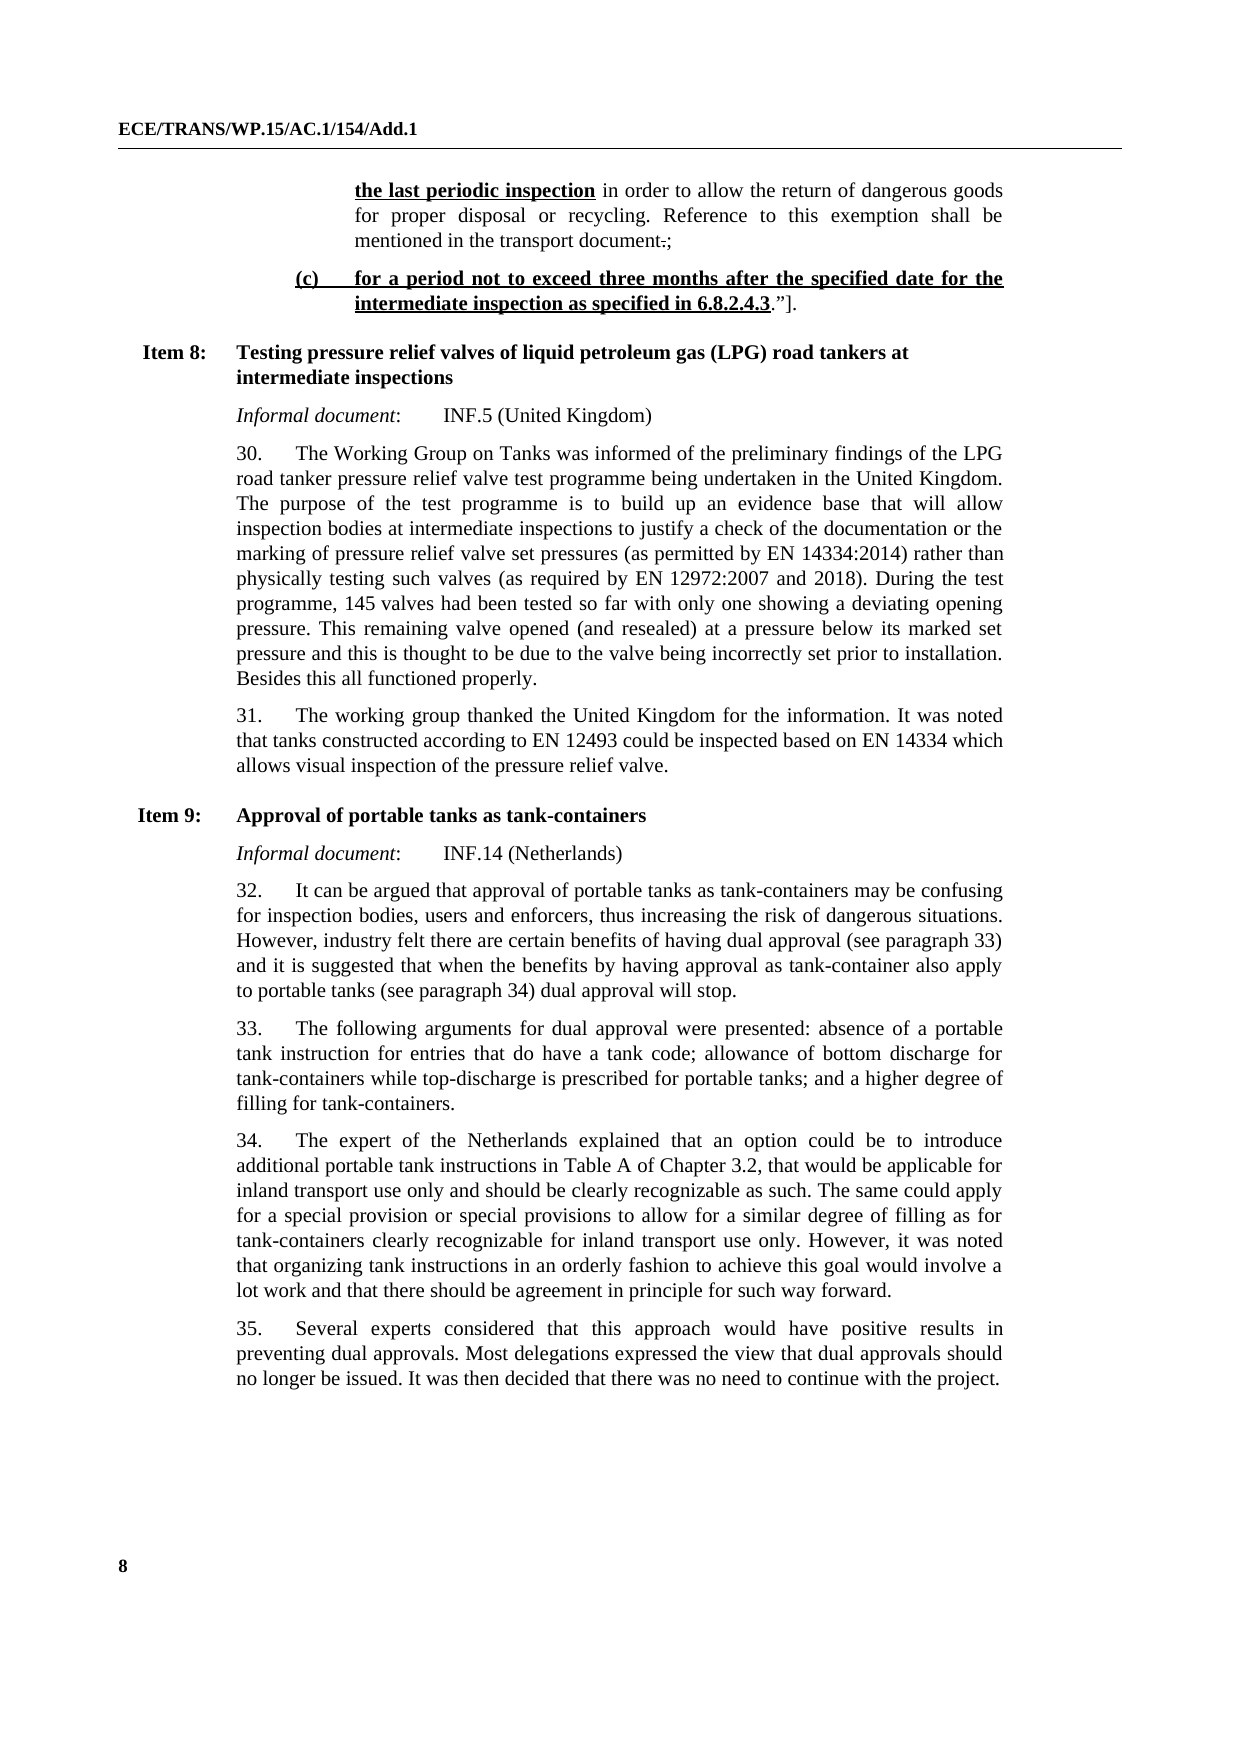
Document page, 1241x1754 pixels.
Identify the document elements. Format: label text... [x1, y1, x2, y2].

text 35. Several experts considered that this approach would have positive results in preventing dual approvals. Most delegations expressed the view that dual approvals should no longer be issued. It was then decided that there was no need to continue with the project. [236, 1315, 1004, 1390]
text Item 9: Approval of portable tanks as tank-containers [118, 802, 1004, 827]
text Informal document: INF.14 (Netherlands) [236, 840, 1004, 865]
text Informal document: INF.5 (United Kingdom) [236, 402, 1004, 427]
text 32. It can be argued that approval of portable tanks as tank-containers may be confusing for inspection bodies, users and enforcers, thus increasing the risk of dangerous situations. However, industry felt there are certain benefits of having dual approval (see paragraph 33) and it is suggested that when the benefits by having approval as tank-container also apply to portable tanks (see paragraph 34) dual approval will stop. [236, 877, 1004, 1002]
text (c) for a period not to exceed three months after the specified date for the intermediate inspection as specified in 6.8.2.4.3.”]. [295, 265, 1004, 286]
text Item 8: Testing pressure relief valves of liquid petroleum gas (LPG) road tankers at intermediate inspections [118, 340, 1004, 390]
text 30. The Working Group on Tanks was informed of the preliminary findings of the LPG road tanker pressure relief valve test programme being undertaken in the United Kingdom. The purpose of the test programme is to build up an evidence base that will allow inspection bodies at intermediate inspections to justify a check of the documentation or the marking of pressure relief valve set pressures (as permitted by EN 14334:2014) rather than physically testing such valves (as required by EN 12972:2007 and 2018). During the test programme, 145 valves had been tested so far with only one showing a deviating opening pressure. This remaining valve opened (and resealed) at a pressure below its marked set pressure and this is thought to be due to the valve being incorrectly set prior to installation. Besides this all functioned properly. [236, 440, 1004, 690]
text (c) for a period not to exceed three months after the specified date for the intermediate inspection as specified in 6.8.2.4.3.”]. [295, 288, 1004, 315]
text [295, 177, 1004, 252]
text 34. The expert of the Netherlands explained that an option could be to introduce additional portable tank instructions in Table A of Chapter 3.2, that would be applicable for inland transport use only and should be clearly recognizable as such. The same could apply for a special provision or special provisions to allow for a similar degree of filling as for tank-containers clearly recognizable for inland transport use only. However, it was noted that organizing tank instructions in an orderly fashion to achieve this goal would involve a lot work and that there should be agreement in principle for such way forward. [236, 1127, 1004, 1302]
text 31. The working group thanked the United Kingdom for the information. It was noted that tanks constructed according to EN 12493 could be inspected based on EN 14334 which allows visual inspection of the pressure relief valve. [236, 702, 1004, 777]
text 33. The following arguments for dual approval were presented: absence of a portable tank instruction for entries that do have a tank code; allowance of bottom discharge for tank-containers while top-discharge is prescribed for portable tanks; and a higher degree of filling for tank-containers. [236, 1015, 1004, 1115]
